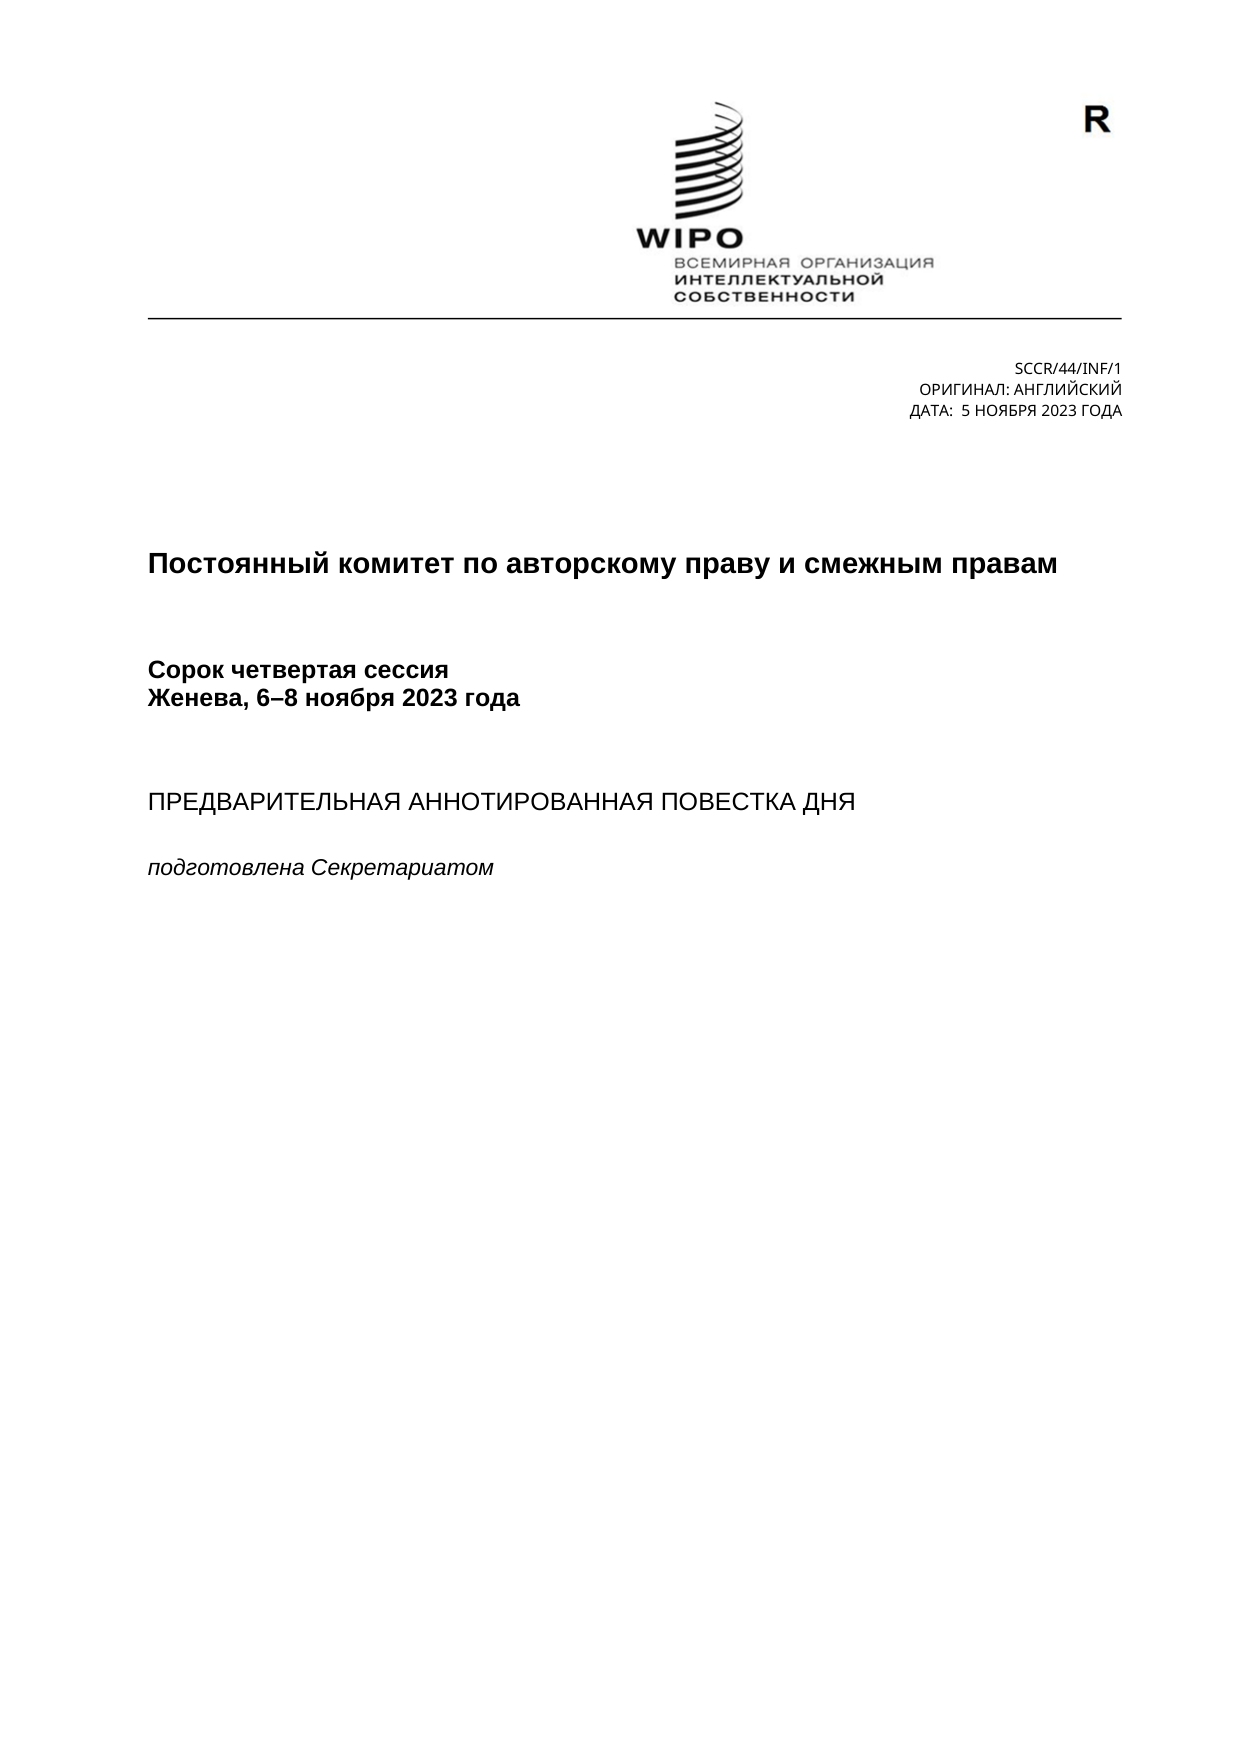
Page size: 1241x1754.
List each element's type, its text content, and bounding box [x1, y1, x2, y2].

picture [608, 79, 1123, 319]
text ПРЕДВАРИТЕЛЬНАЯ АННОТИРОВАННАЯ ПОВЕСТКА ДНЯ [148, 787, 1122, 816]
text Сорок четвертая сессия [148, 655, 1122, 683]
subtitle подготовлена Секретариатом [148, 853, 1122, 880]
text Постоянный комитет по авторскому праву и смежным правам [148, 546, 1122, 580]
text SCCR/44/INF/1 [148, 357, 1122, 379]
text Женева, 6–8 ноября 2023 года [148, 683, 1122, 712]
text ДАТА: 5 ноября 2023 года [148, 400, 1122, 421]
text оригинал: английский [148, 379, 1122, 400]
